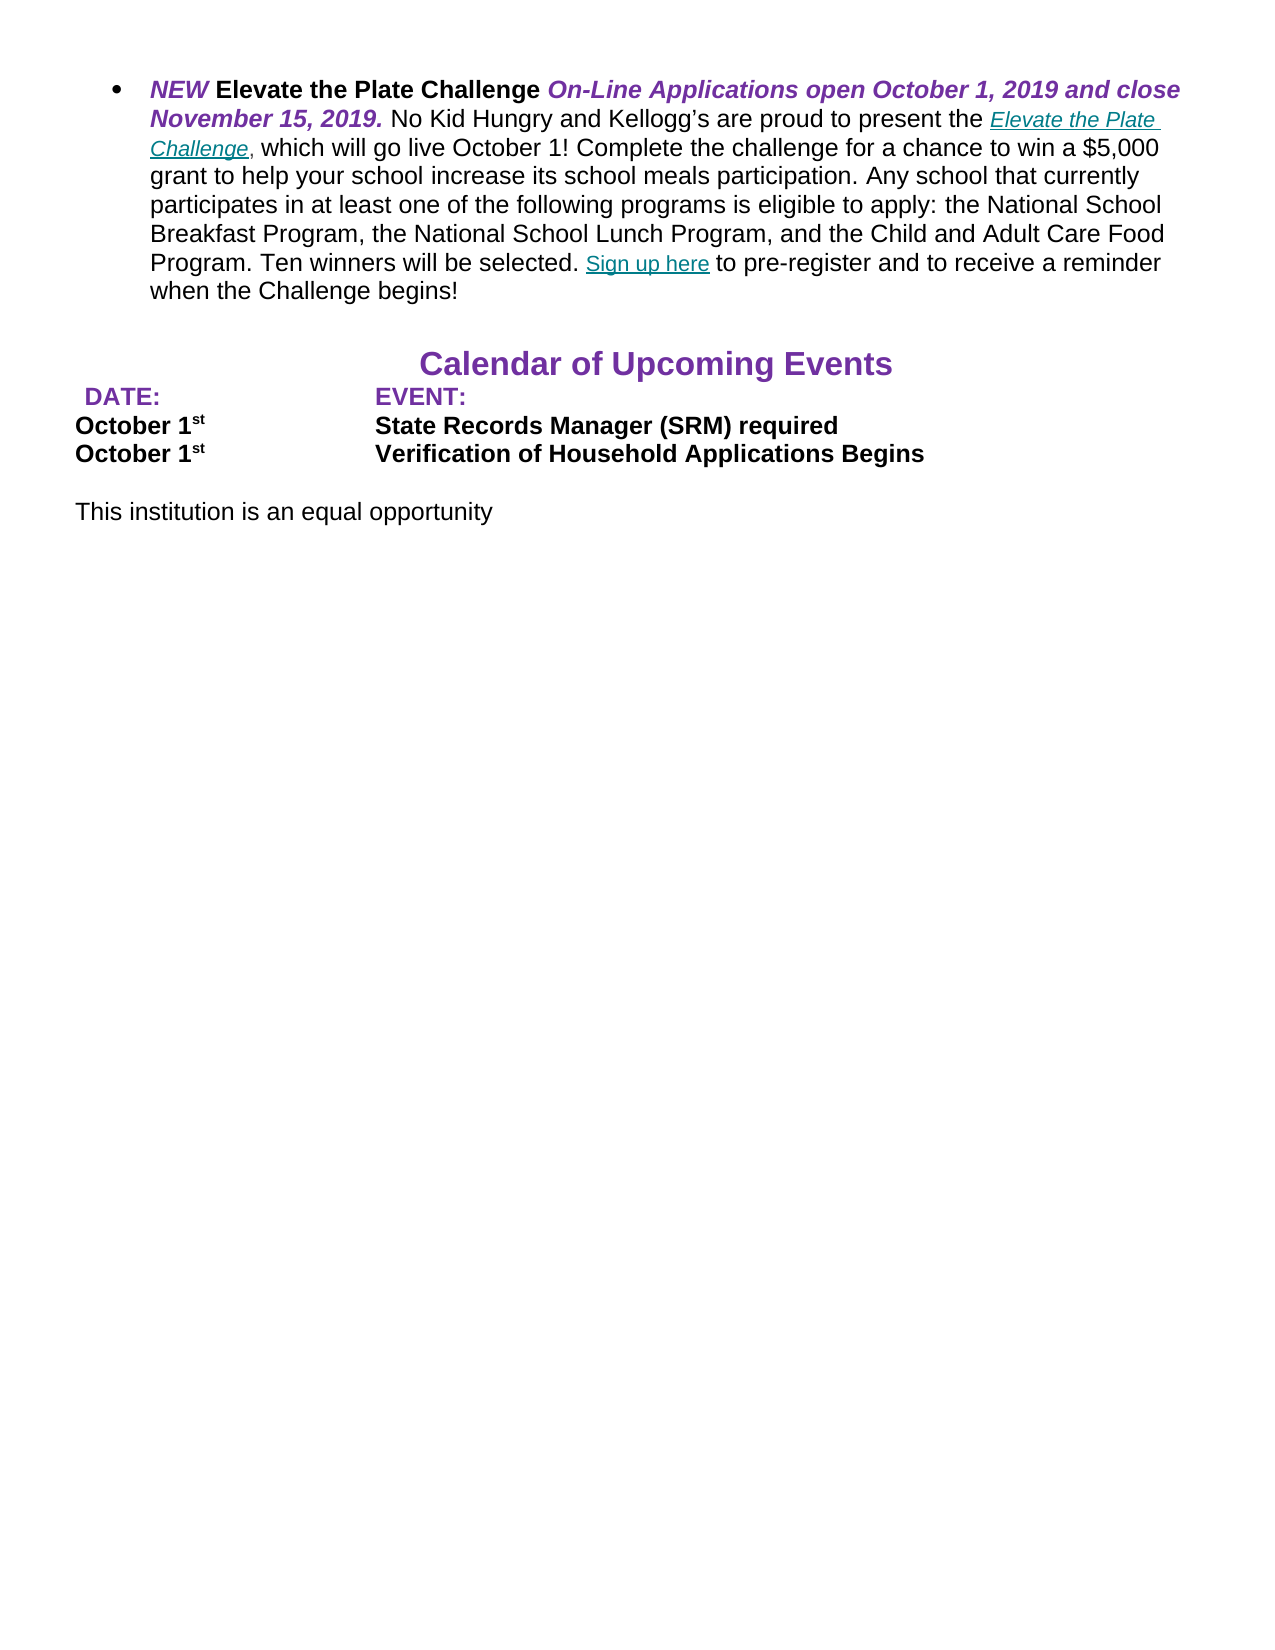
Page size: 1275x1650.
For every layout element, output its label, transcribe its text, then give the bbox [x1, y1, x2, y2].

text Calendar of Upcoming Events [112, 343, 1200, 382]
text DATE: EVENT: [47, 382, 1200, 411]
text October 1st Verification of Household Applications Begins [75, 439, 1200, 468]
list NEW Elevate the Plate Challenge On-Line Applications open October 1, 2019 and close November 15, 2019. No Kid Hungry and Kellogg’s are proud to present the Elevate the Plate Challenge, which will go live October 1! Complete the challenge for a chance to win a $5,000 grant to help your school increase its school meals participation. Any school that currently participates in at least one of the following programs is eligible to apply: the National School Breakfast Program, the National School Lunch Program, and the Child and Adult Care Food Program. Ten winners will be selected. Sign up here to pre-register and to receive a reminder when the Challenge begins! [112, 75, 1200, 305]
text October 1st State Records Manager (SRM) required [75, 411, 1200, 439]
text This institution is an equal opportunity [75, 497, 1200, 526]
